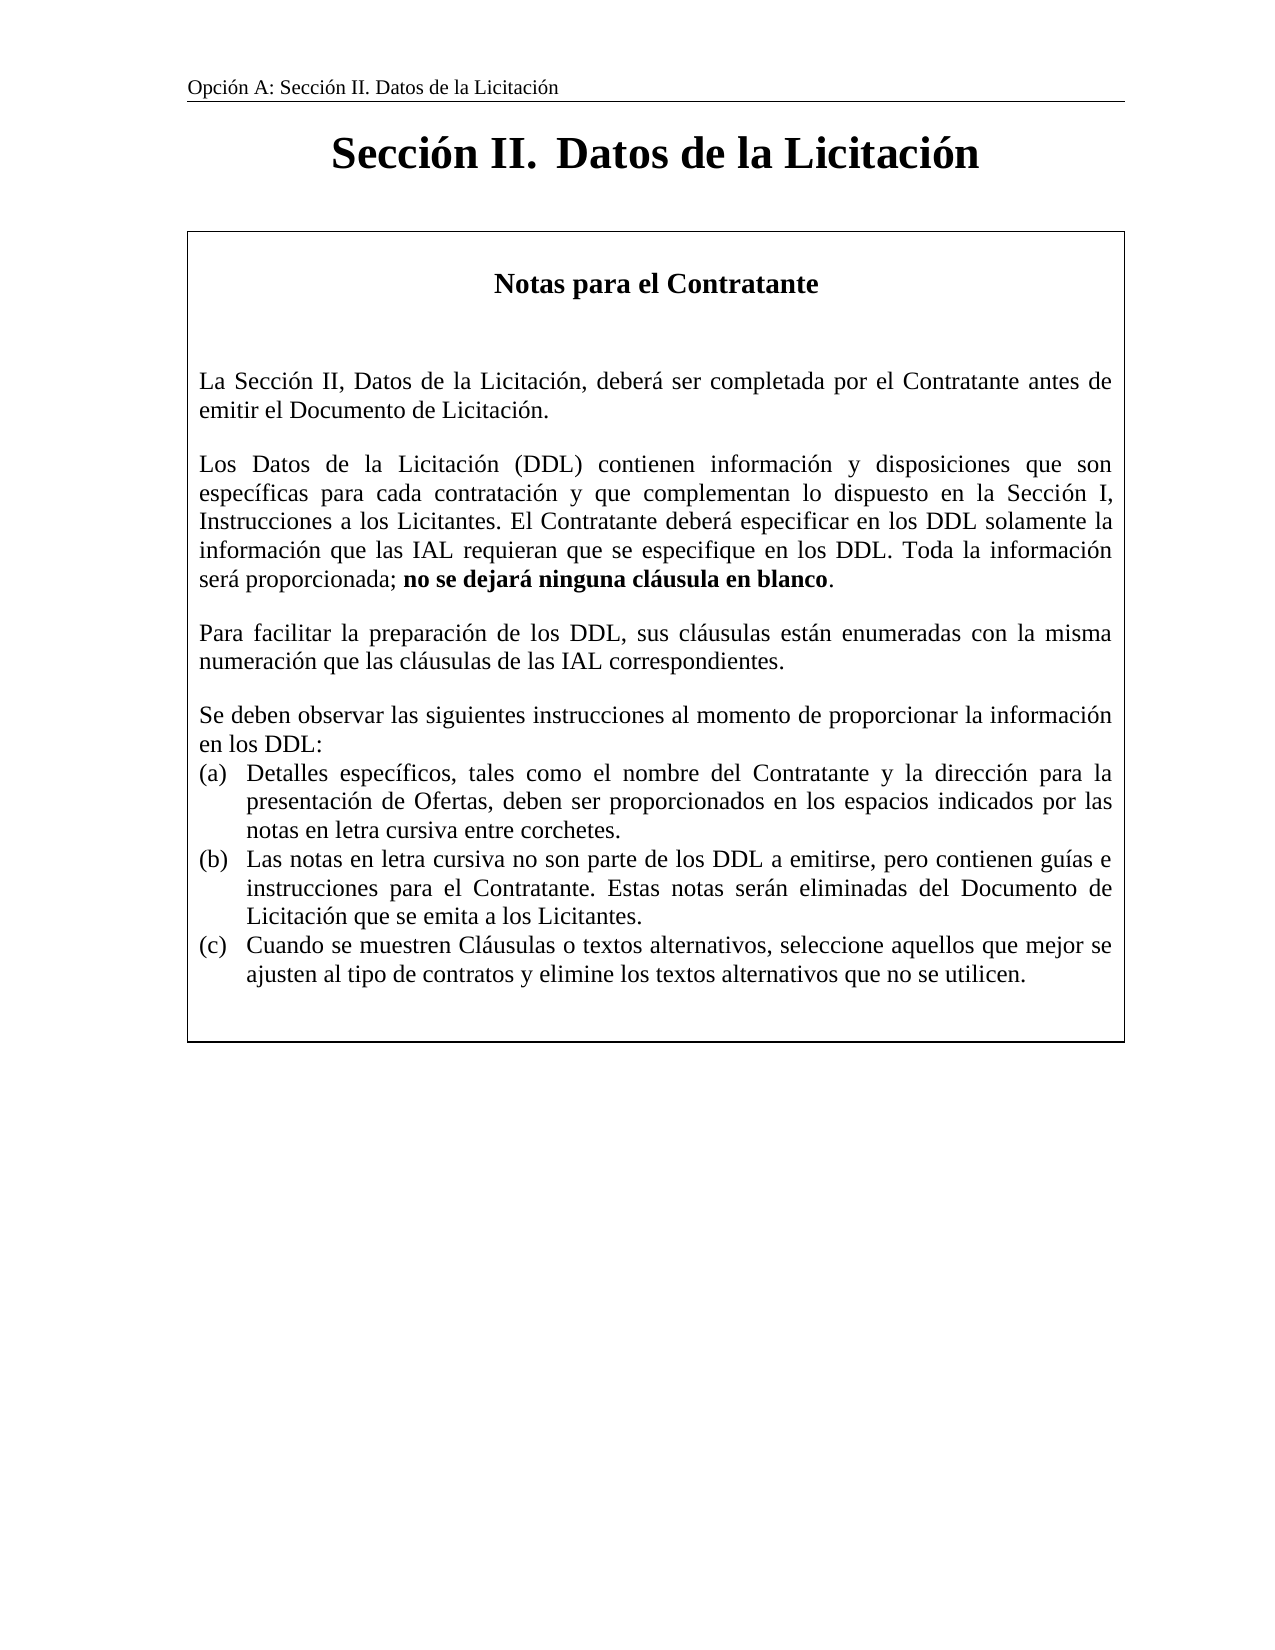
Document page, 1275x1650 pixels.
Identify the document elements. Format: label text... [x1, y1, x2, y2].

table_header Notas para el Contratante La Sección II, Datos de la Licitación, deberá ser completada por el Contratante antes de emitir el Documento de Licitación. Los Datos de la Licitación (DDL) contienen información y disposiciones que son específicas para cada contratación y que complementan lo dispuesto en la Sección I, Instrucciones a los Licitantes. El Contratante deberá especificar en los DDL solamente la información que las IAL requieran que se especifique en los DDL. Toda la información será proporcionada; no se dejará ninguna cláusula en blanco. Para facilitar la preparación de los DDL, sus cláusulas están enumeradas con la misma numeración que las cláusulas de las IAL correspondientes. Se deben observar las siguientes instrucciones al momento de proporcionar la información en los DDL: (a) Detalles específicos, tales como el nombre del Contratante y la dirección para la presentación de Ofertas, deben ser proporcionados en los espacios indicados por las notas en letra cursiva entre corchetes. (b) Las notas en letra cursiva no son parte de los DDL a emitirse, pero contienen guías e instrucciones para el Contratante. Estas notas serán eliminadas del Documento de Licitación que se emita a los Licitantes. (c) Cuando se muestren Cláusulas o textos alternativos, seleccione aquellos que mejor se ajusten al tipo de contratos y elimine los textos alternativos que no se utilicen. [188, 232, 1124, 1041]
subtitle Sección II. Datos de la Licitación [187, 126, 1125, 178]
